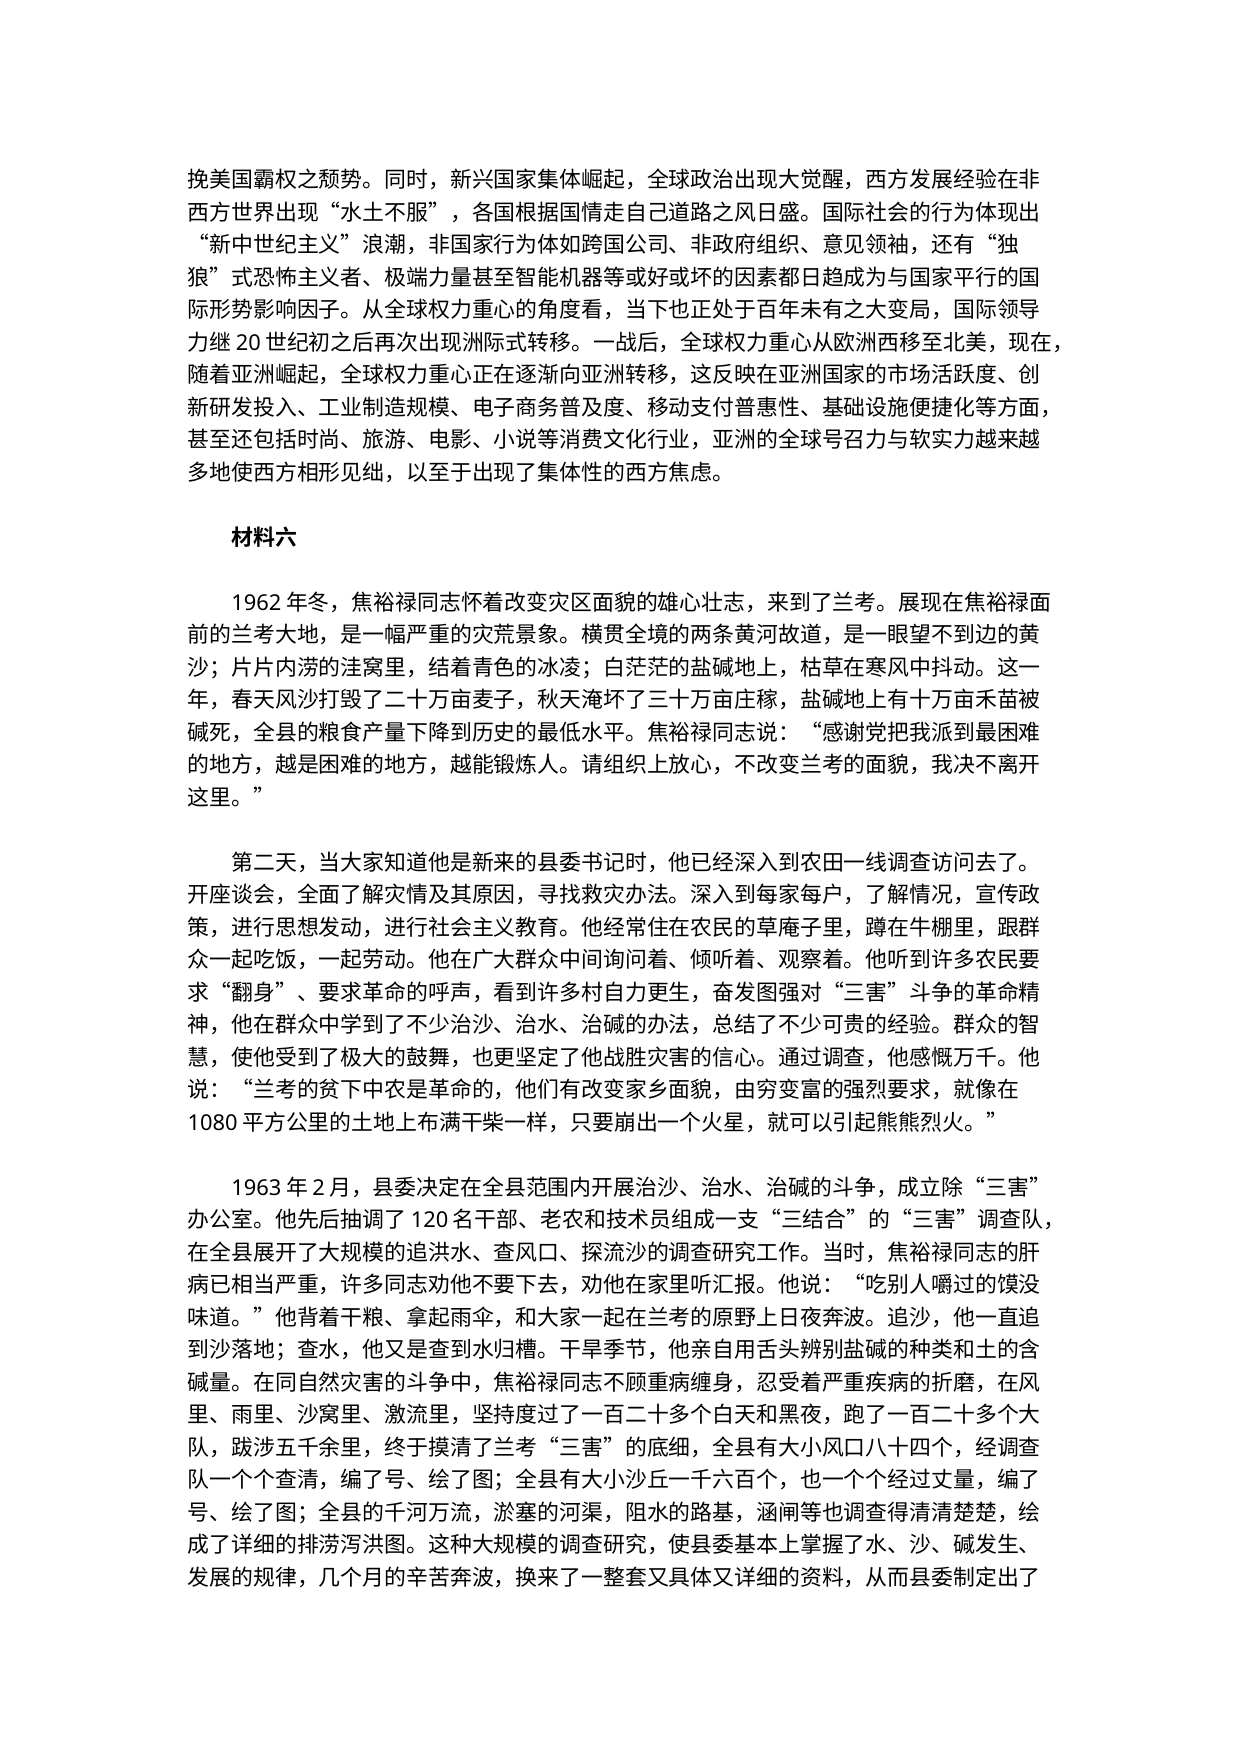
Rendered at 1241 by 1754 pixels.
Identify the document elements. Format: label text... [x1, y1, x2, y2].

text 第二天，当大家知道他是新来的县委书记时，他已经深入到农田一线调查访问去了。开座谈会，全面了解灾情及其原因，寻找救灾办法。深入到每家每户，了解情况，宣传政策，进行思想发动，进行社会主义教育。他经常住在农民的草庵子里，蹲在牛棚里，跟群众一起吃饭，一起劳动。他在广大群众中间询问着、倾听着、观察着。他听到许多农民要求“翻身”、要求革命的呼声，看到许多村自力更生，奋发图强对“三害”斗争的革命精神，他在群众中学到了不少治沙、治水、治碱的办法，总结了不少可贵的经验。群众的智慧，使他受到了极大的鼓舞，也更坚定了他战胜灾害的信心。通过调查，他感慨万千。他说：“兰考的贫下中农是革命的，他们有改变家乡面貌，由穷变富的强烈要求，就像在1080平方公里的土地上布满干柴一样，只要崩出一个火星，就可以引起熊熊烈火。” [187, 812, 1053, 1137]
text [187, 1137, 1053, 1592]
text 材料六 [187, 487, 1053, 552]
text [187, 162, 1053, 487]
text 1962年冬，焦裕禄同志怀着改变灾区面貌的雄心壮志，来到了兰考。展现在焦裕禄面前的兰考大地，是一幅严重的灾荒景象。横贯全境的两条黄河故道，是一眼望不到边的黄沙；片片内涝的洼窝里，结着青色的冰凌；白茫茫的盐碱地上，枯草在寒风中抖动。这一年，春天风沙打毁了二十万亩麦子，秋天淹坏了三十万亩庄稼，盐碱地上有十万亩禾苗被碱死，全县的粮食产量下降到历史的最低水平。焦裕禄同志说：“感谢党把我派到最困难的地方，越是困难的地方，越能锻炼人。请组织上放心，不改变兰考的面貌，我决不离开这里。” [187, 552, 1053, 812]
